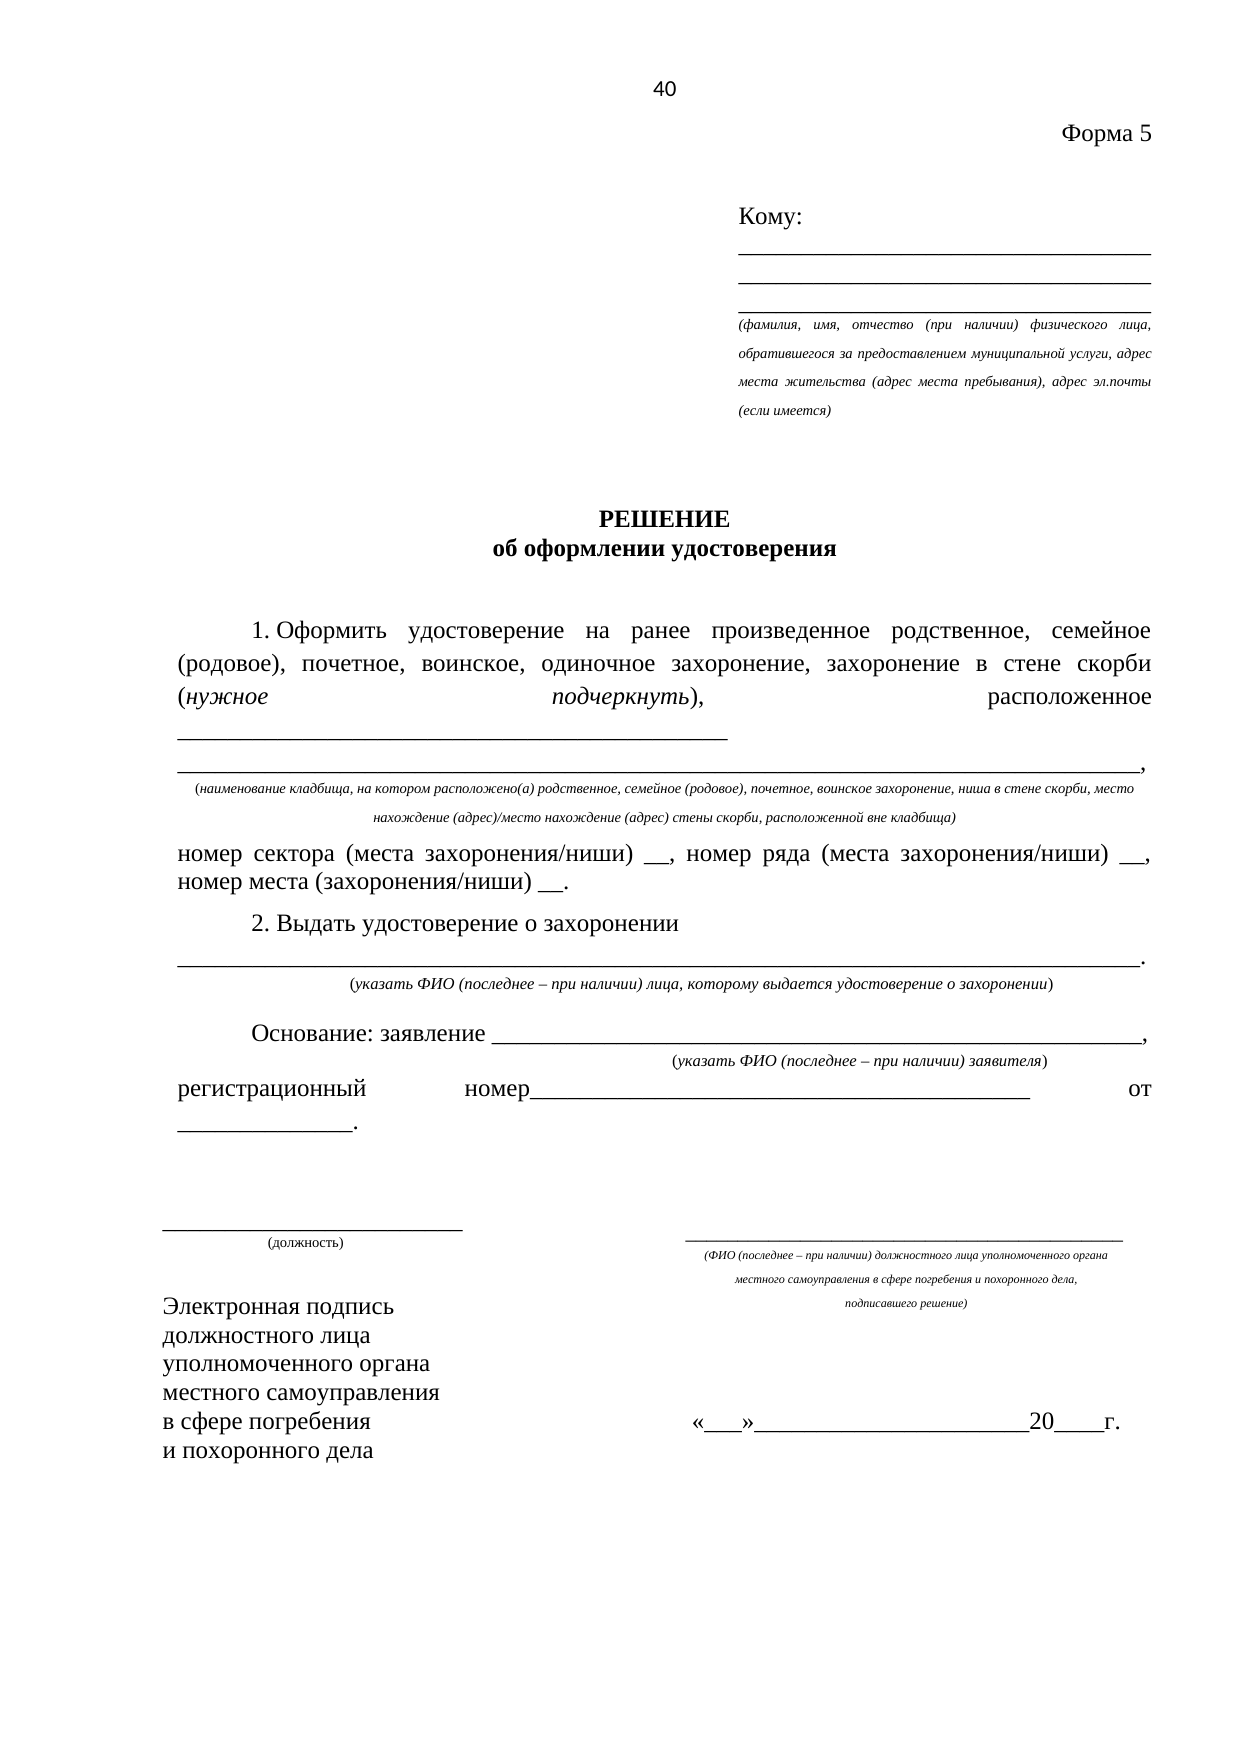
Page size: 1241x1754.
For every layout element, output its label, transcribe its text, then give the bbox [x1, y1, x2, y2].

text Основание: заявление ____________________________________________________, [177, 1018, 1152, 1046]
text регистрационный номер________________________________________ от ______________. [177, 1073, 1152, 1134]
text РЕШЕНИЕ [177, 504, 1152, 533]
table_header ________________________ (должность) Электронная подпись должностного лица уполномоченного органа местного самоуправления в сфере погребения и похоронного дела [151, 1172, 476, 1491]
text _____________________________________________________________________________, [177, 747, 1152, 776]
text об оформлении удостоверения [177, 533, 1152, 562]
text ___________________________________________________________________________________________________ [738, 229, 1152, 316]
text (фамилия, имя, отчество (при наличии) физического лица, обратившегося за предоставлением муниципальной услуги, адрес места жительства (адрес места пребывания), адрес эл.почты (если имеется) [738, 316, 1152, 431]
table_header __________________________________________ (ФИО (последнее – при наличии) должностного лица уполномоченного органа местного самоуправления в сфере погребения и похоронного дела, подписавшего решение) «___»______________________20____г. [476, 1172, 1141, 1491]
text (наименование кладбища, на котором расположено(а) родственное, семейное (родовое), почетное, воинское захоронение, ниша в стене скорби, место нахождение (адрес)/место нахождение (адрес) стены скорби, расположенной вне кладбища) [177, 780, 1152, 838]
text (указать ФИО (последнее – при наличии) лица, которому выдается удостоверение о захоронении) [177, 974, 1152, 993]
text номер сектора (места захоронения/ниши) __, номер ряда (места захоронения/ниши) __, номер места (захоронения/ниши) __. [177, 838, 1152, 895]
text Кому: [738, 201, 1152, 229]
text (указать ФИО (последнее – при наличии) заявителя) [177, 1051, 1152, 1070]
text 2. Выдать удостоверение о захоронении _____________________________________________________________________________. [177, 908, 1152, 969]
text Форма 5 [177, 118, 1152, 147]
text 1. Оформить удостоверение на ранее произведенное родственное, семейное (родовое), почетное, воинское, одиночное захоронение, захоронение в стене скорби (нужное подчеркнуть), расположенное ____________________________________________ [177, 615, 1152, 743]
